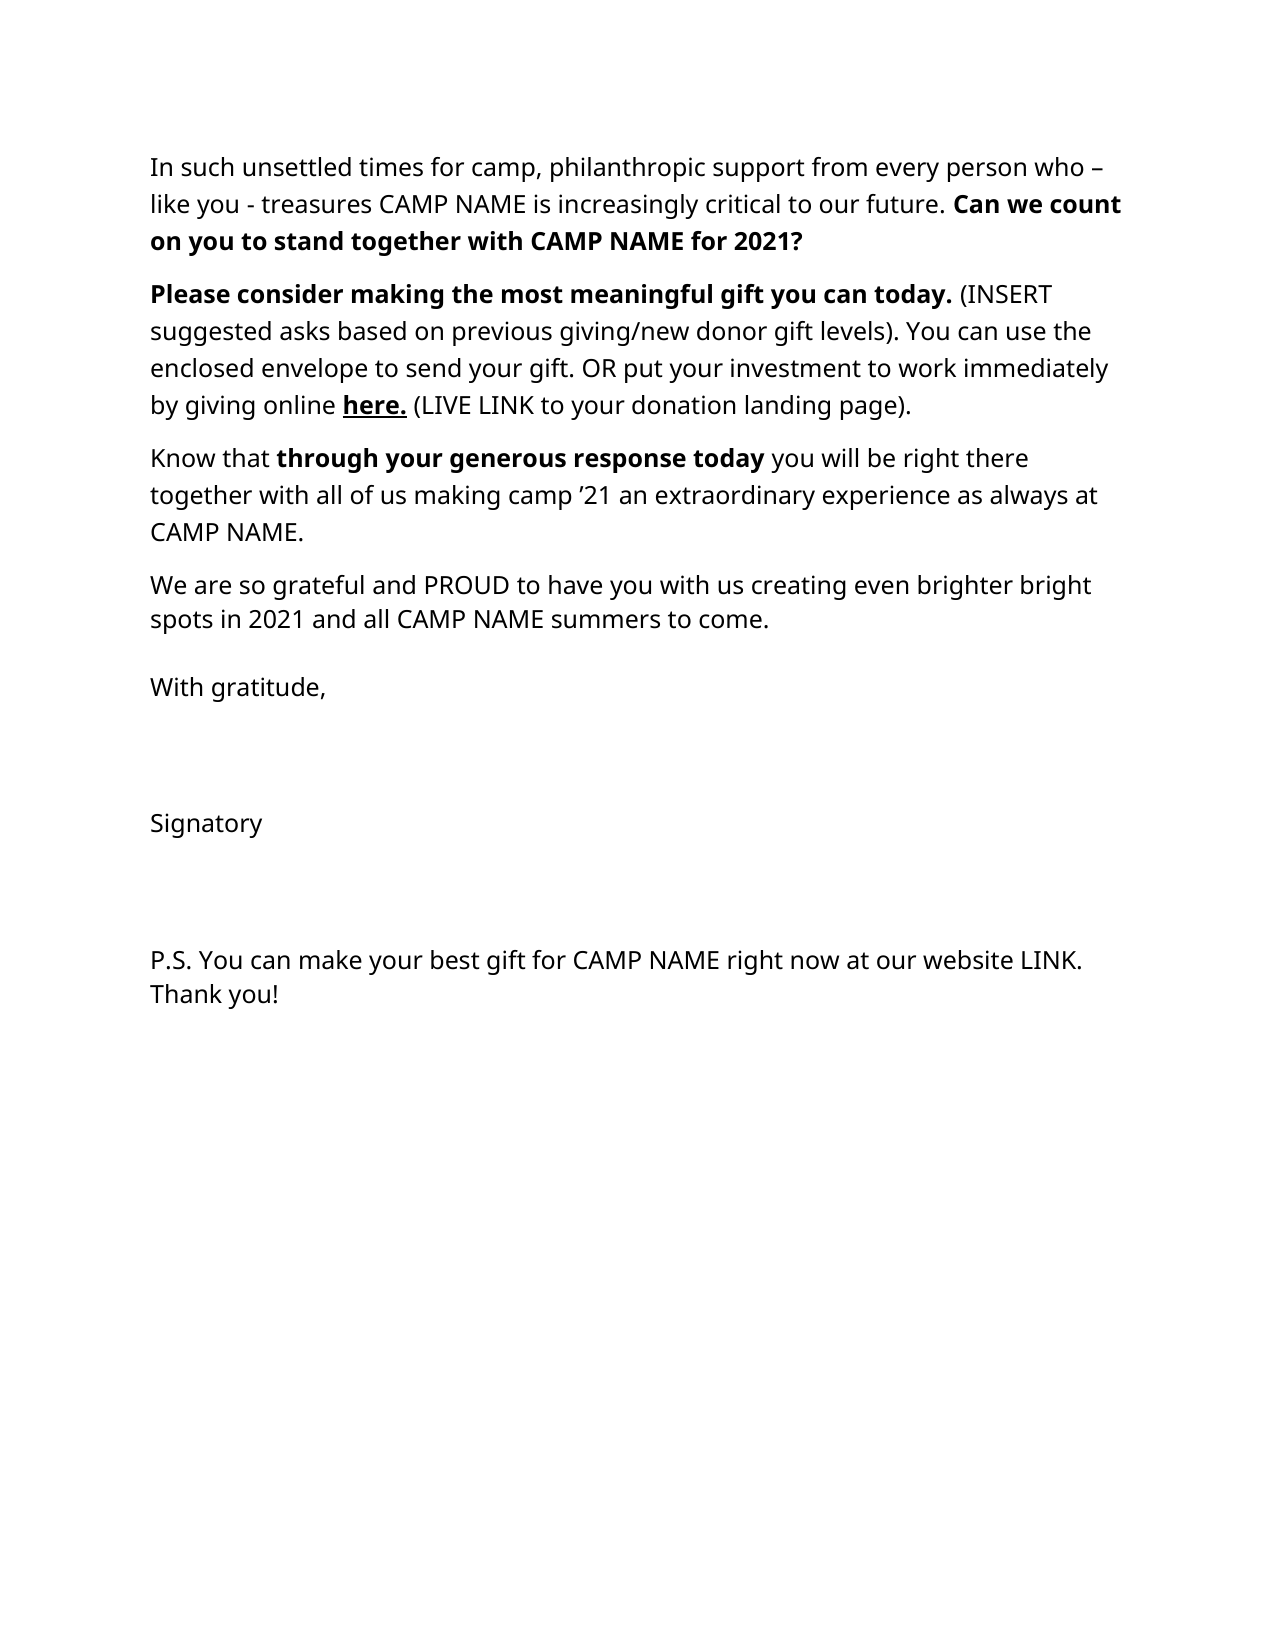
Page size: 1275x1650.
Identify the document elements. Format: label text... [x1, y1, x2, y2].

text P.S. You can make your best gift for CAMP NAME right now at our website LINK. Thank you! [150, 942, 1125, 1011]
text In such unsettled times for camp, philanthropic support from every person who – like you - treasures CAMP NAME is increasingly critical to our future. Can we count on you to stand together with CAMP NAME for 2021? [150, 150, 1125, 258]
text We are so grateful and PROUD to have you with us creating even brighter bright spots in 2021 and all CAMP NAME summers to come. [150, 568, 1125, 636]
text Please consider making the most meaningful gift you can today. (INSERT suggested asks based on previous giving/new donor gift levels). You can use the enclosed envelope to send your gift. OR put your investment to work immediately by giving online here. (LIVE LINK to your donation landing page). [150, 277, 1125, 421]
text With gratitude, [150, 670, 1125, 704]
text Know that through your generous response today you will be right there together with all of us making camp ’21 an extraordinary experience as always at CAMP NAME. [150, 441, 1125, 548]
text Signatory [150, 806, 1125, 840]
